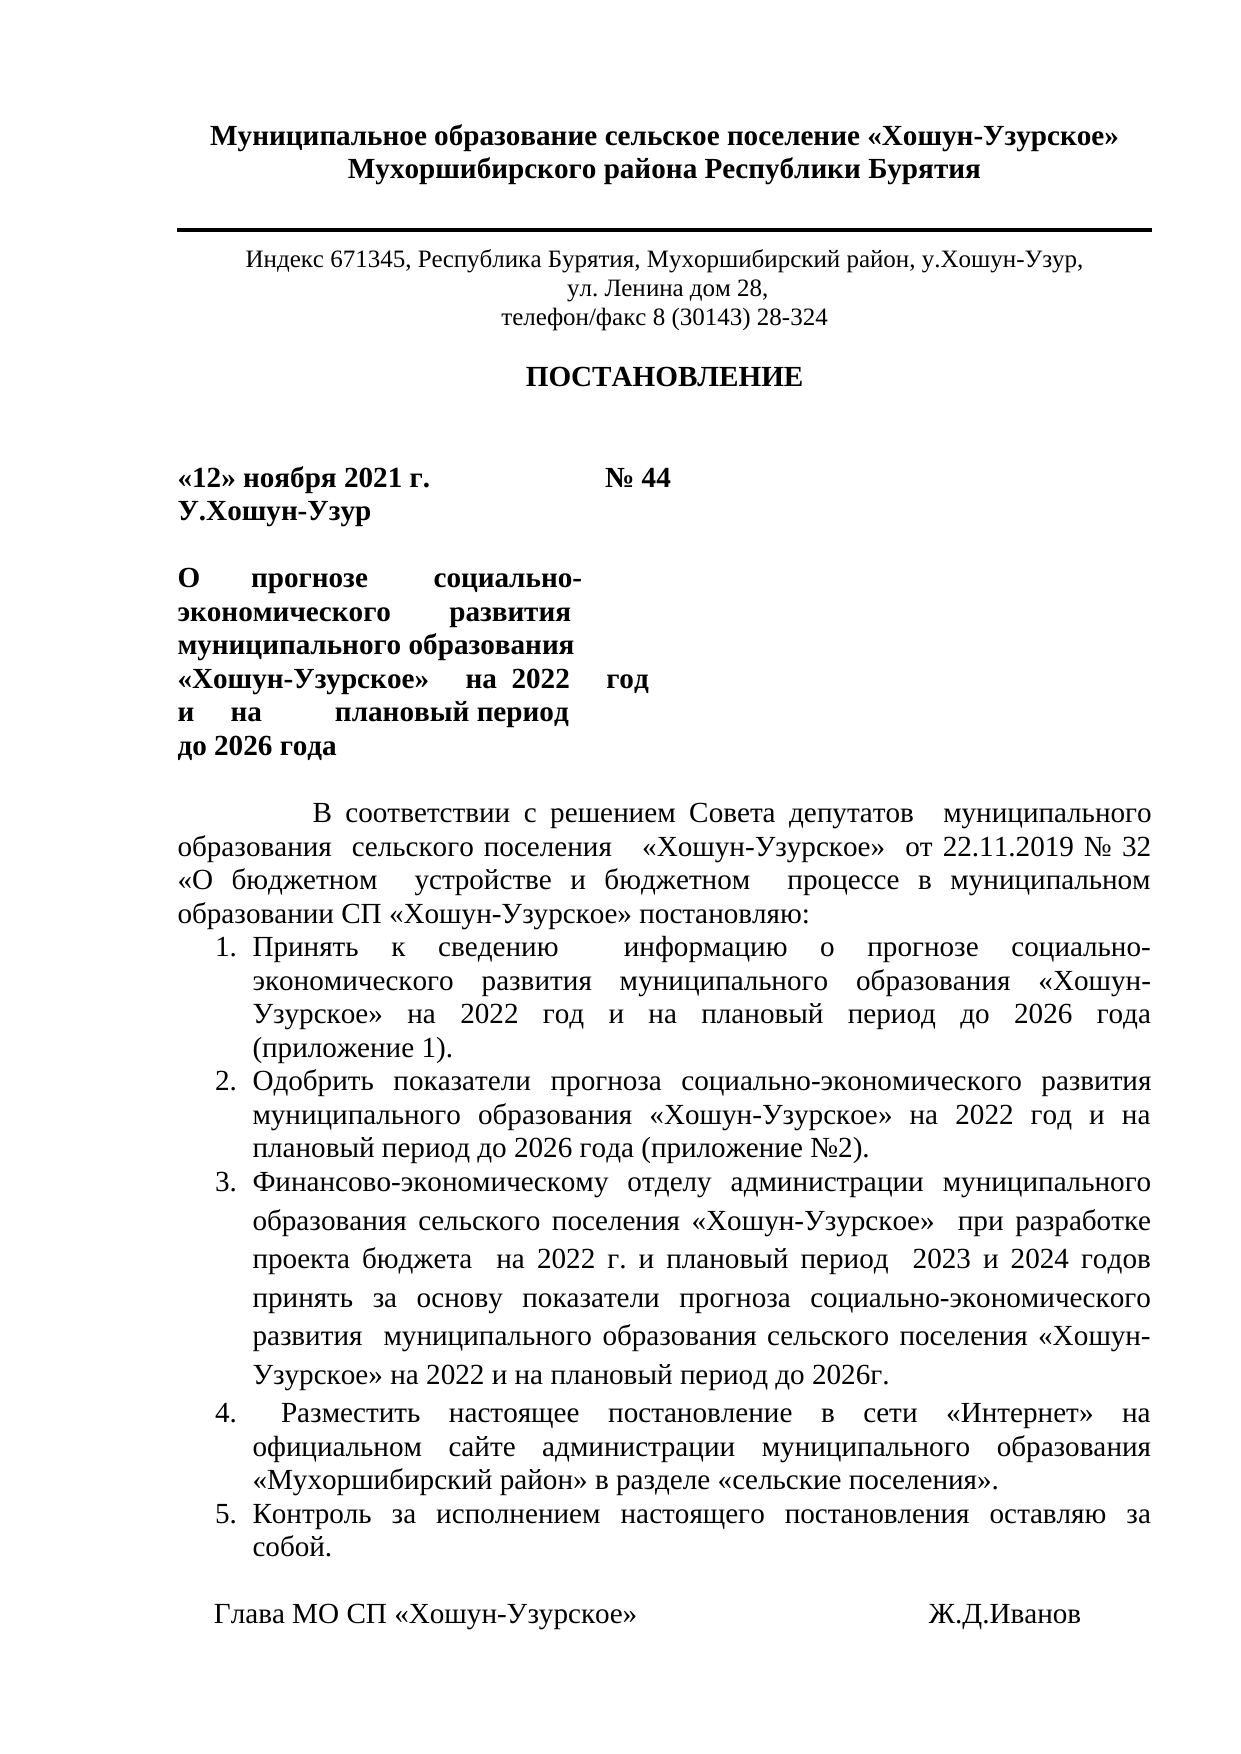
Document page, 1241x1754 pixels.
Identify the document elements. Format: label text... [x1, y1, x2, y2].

list Принять к сведению информацию о прогнозе социально-экономического развития муниципального образования «Хошун-Узурское» на 2022 год и на плановый период до 2026 года (приложение 1). [215, 929, 1152, 1063]
text муниципального образования [177, 627, 1152, 661]
text Муниципальное образование сельское поселение «Хошун-Узурское» [177, 118, 1152, 152]
text телефон/факс 8 (30143) 28-324 [177, 302, 1152, 330]
text экономического развития [177, 594, 1152, 627]
text Глава МО СП «Хошун-Узурское» Ж.Д.Иванов [177, 1597, 1152, 1630]
text Мухоршибирского района Республики Бурятия [177, 152, 1152, 185]
list Контроль за исполнением настоящего постановления оставляю за собой. [215, 1496, 1152, 1563]
text ПОСТАНОВЛЕНИЕ [177, 359, 1152, 393]
text У.Хошун-Узур [177, 493, 1152, 527]
text О прогнозе социально- [177, 560, 1152, 594]
text ул. Ленина дом 28, [177, 273, 1152, 302]
text «Хошун-Узурское» на 2022 год [177, 661, 1152, 694]
text и на плановый период [177, 694, 1152, 728]
text Индекс 671345, Республика Бурятия, Мухоршибирский район, у.Хошун-Узур, [177, 244, 1152, 273]
text «12» ноября 2021 г. № 44 [177, 460, 1152, 493]
text до 2026 года [177, 728, 1152, 762]
text В соответствии с решением Совета депутатов муниципального образования сельского поселения «Хошун-Узурское» от 22.11.2019 № 32 «О бюджетном устройстве и бюджетном процессе в муниципальном образовании СП «Хошун-Узурское» постановляю: [177, 795, 1152, 929]
list Разместить настоящее постановление в сети «Интернет» на официальном сайте администрации муниципального образования «Мухоршибирский район» в разделе «сельские поселения». [215, 1395, 1152, 1496]
list Одобрить показатели прогноза социально-экономического развития муниципального образования «Хошун-Узурское» на 2022 год и на плановый период до 2026 года (приложение №2). [215, 1063, 1152, 1164]
list Финансово-экономическому отделу администрации муниципального образования сельского поселения «Хошун-Узурское» при разработке проекта бюджета на 2022 г. и плановый период 2023 и 2024 годов принять за основу показатели прогноза социально-экономического развития муниципального образования сельского поселения «Хошун-Узурское» на 2022 и на плановый период до 2026г. [215, 1164, 1152, 1390]
